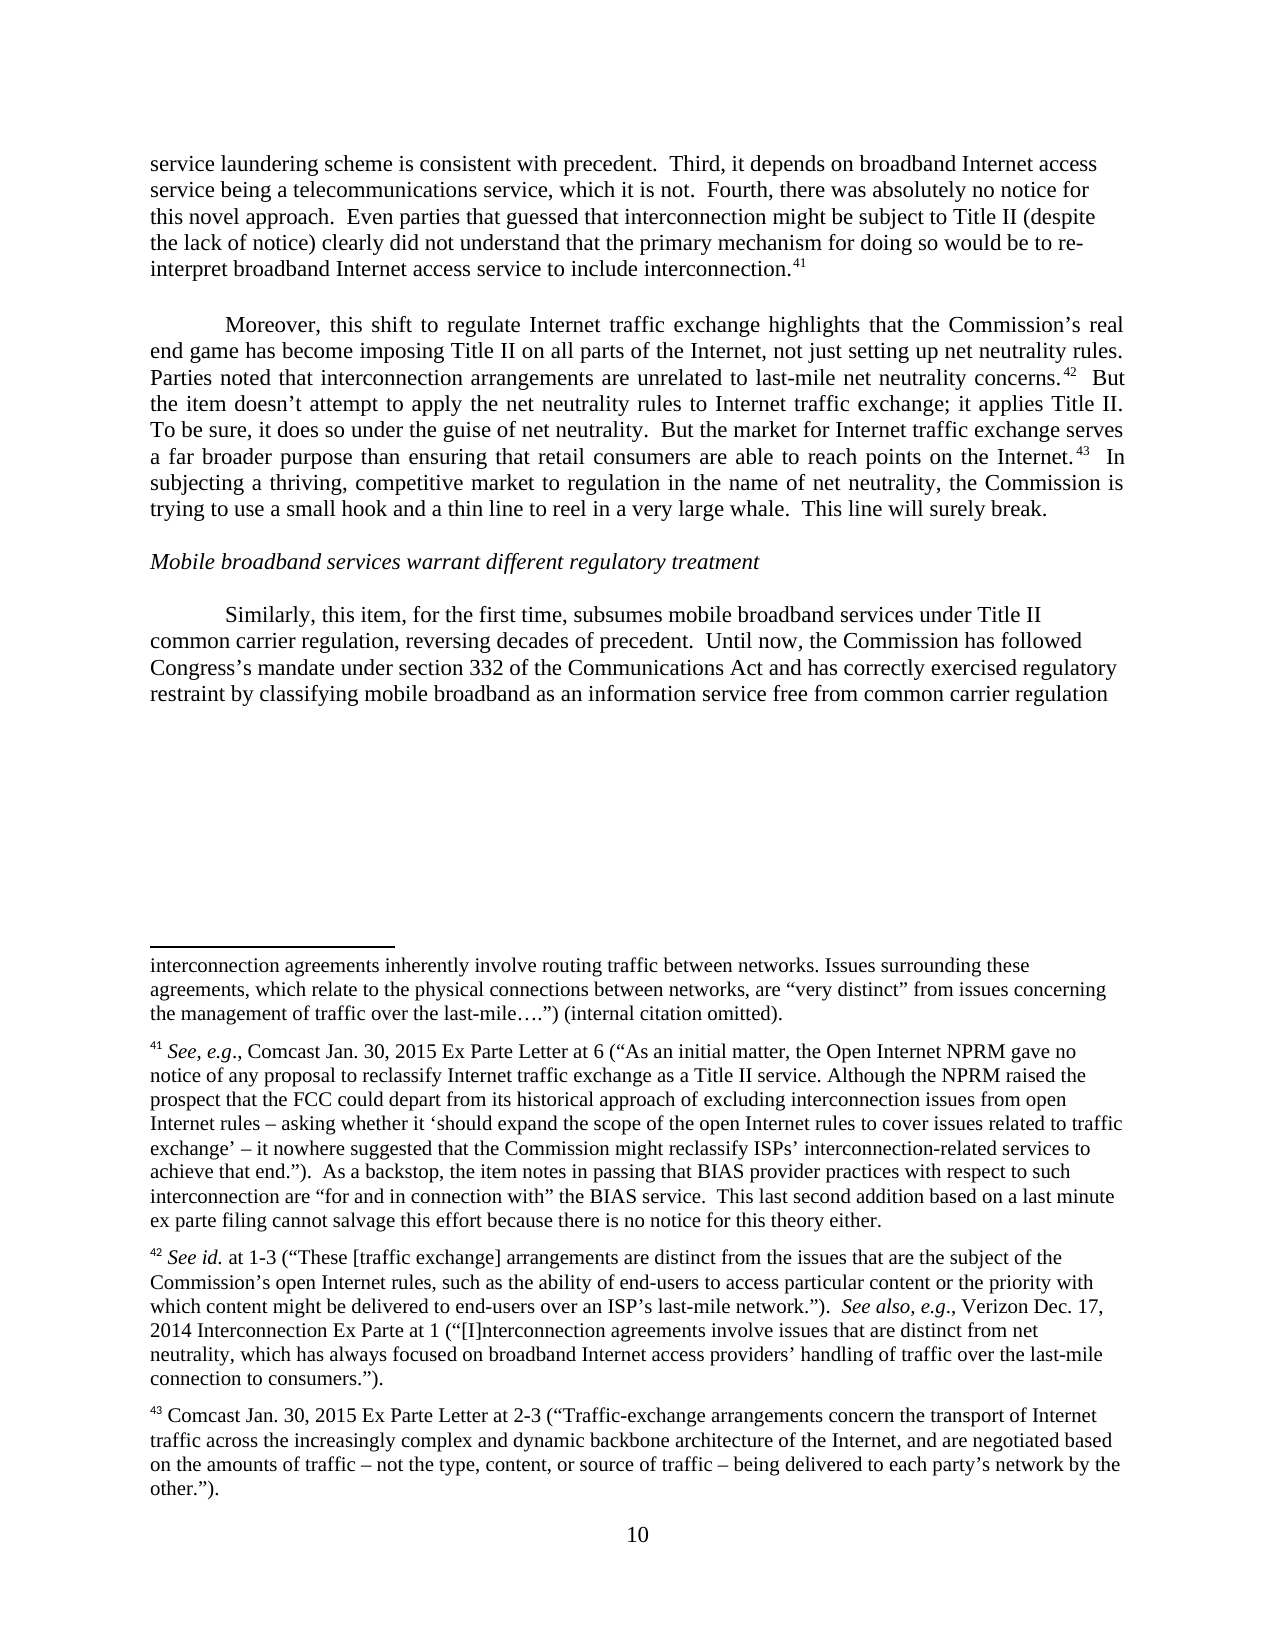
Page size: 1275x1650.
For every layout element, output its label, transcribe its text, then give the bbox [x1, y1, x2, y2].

text Moreover, this shift to regulate Internet traffic exchange highlights that the Commission’s real end game has become imposing Title II on all parts of the Internet, not just setting up net neutrality rules. Parties noted that interconnection arrangements are unrelated to last-mile net neutrality concerns. But the item doesn’t attempt to apply the net neutrality rules to Internet traffic exchange; it applies Title II. To be sure, it does so under the guise of net neutrality. But the market for Internet traffic exchange serves a far broader purpose than ensuring that retail consumers are able to reach points on the Internet. In subjecting a thriving, competitive market to regulation in the name of net neutrality, the Commission is trying to use a small hook and a thin line to reel in a very large whale. This line will surely break. [150, 311, 1125, 522]
text This approach is riddled with holes. First, such “interconnection” has always been understood to be distinct from the last mile, including in this proceeding. Second, the item does not show how this service laundering scheme is consistent with precedent. Third, it depends on broadband Internet access service being a telecommunications service, which it is not. Fourth, there was absolutely no notice for this novel approach. Even parties that guessed that interconnection might be subject to Title II (despite the lack of notice) clearly did not understand that the primary mechanism for doing so would be to re-interpret broadband Internet access service to include interconnection. [150, 150, 1125, 282]
text Mobile broadband services warrant different regulatory treatment [150, 548, 1125, 574]
text Similarly, this item, for the first time, subsumes mobile broadband services under Title II common carrier regulation, reversing decades of precedent. Until now, the Commission has followed Congress’s mandate under section 332 of the Communications Act and has correctly exercised regulatory restraint by classifying mobile broadband as an information service free from common carrier regulation as required by the statute. Yet today, we use sleight of hand to change our definitions so that overnight mobile broadband magically falls under the confines of Title II. [150, 601, 1125, 733]
